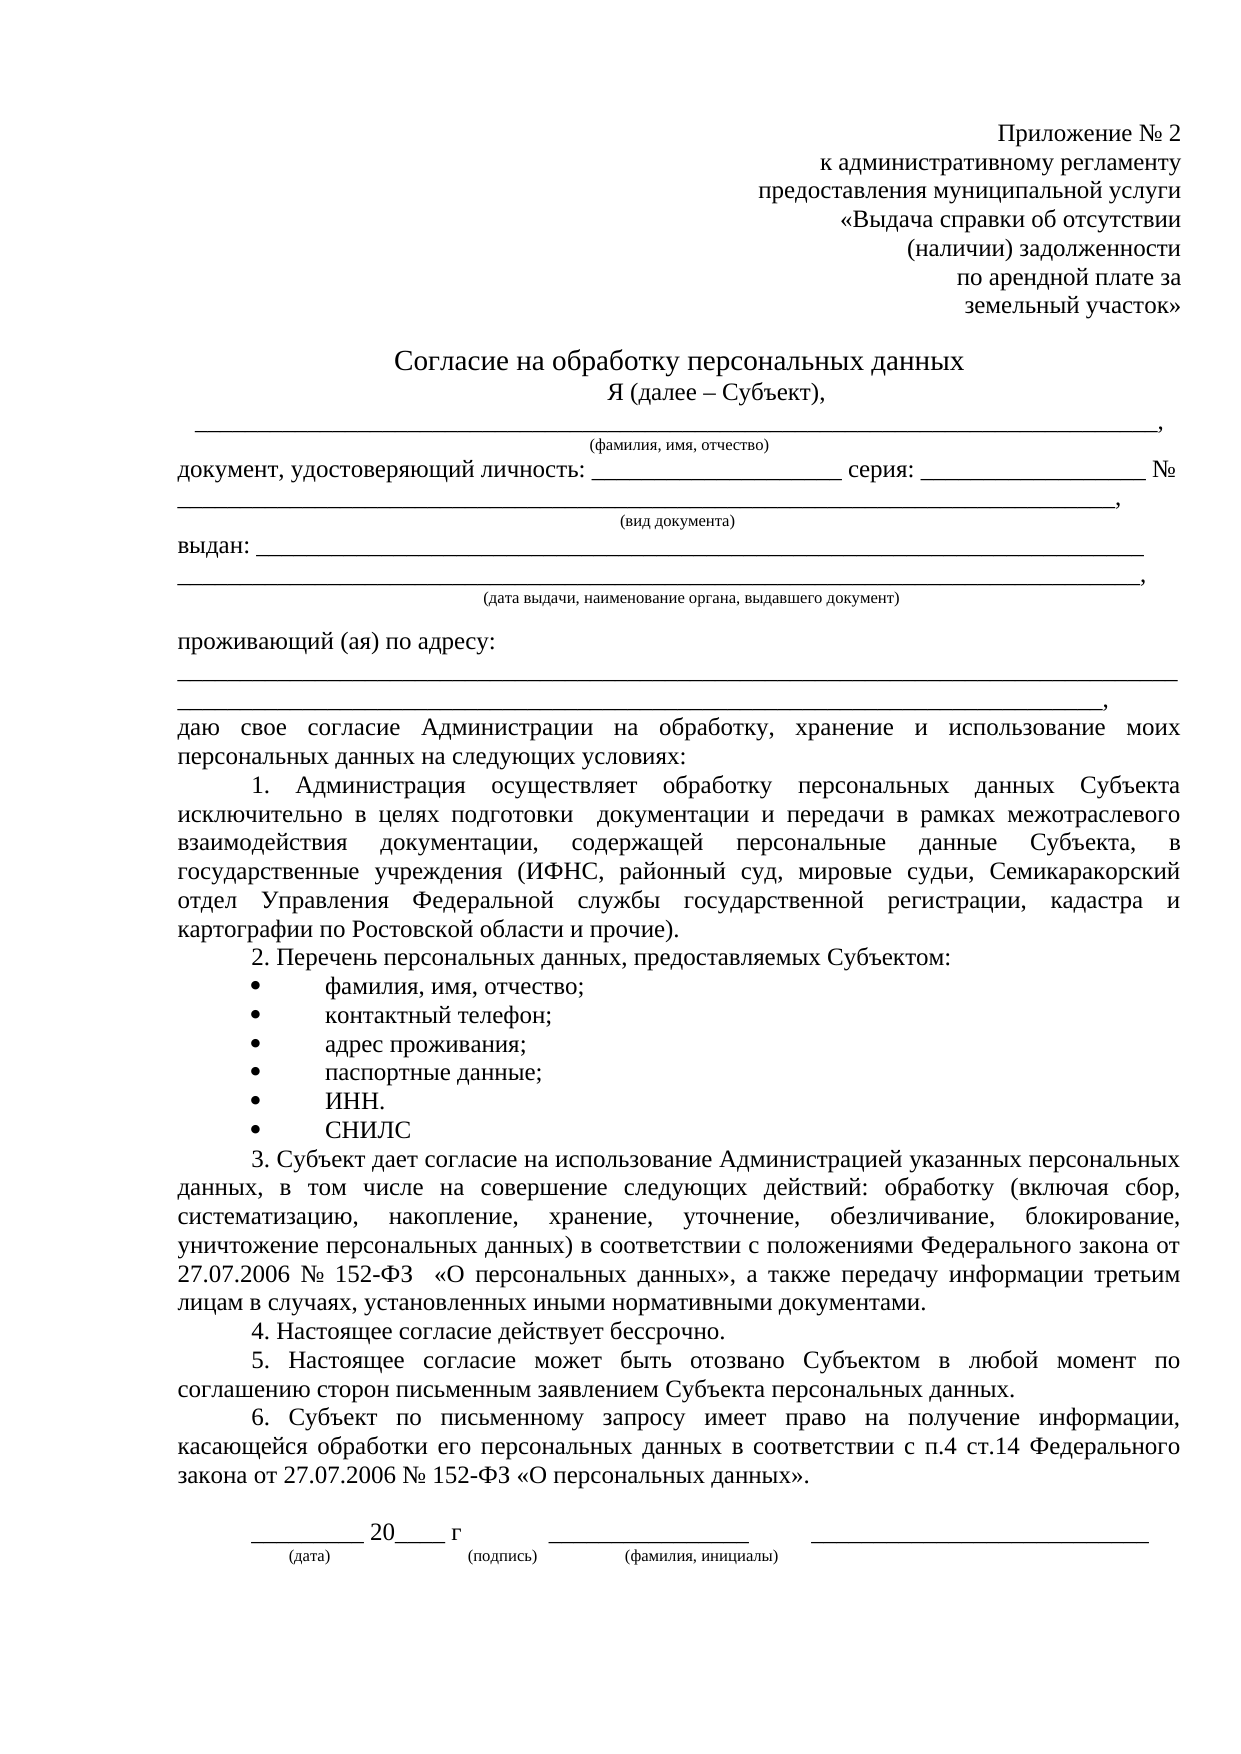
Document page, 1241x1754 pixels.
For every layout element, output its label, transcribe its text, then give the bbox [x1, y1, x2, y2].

text 6. Субъект по письменному запросу имеет право на получение информации, касающейся обработки его персональных данных в соответствии с п.4 ст.14 Федерального закона от 27.07.2006 № 152-ФЗ «О персональных данных». [177, 1402, 1181, 1489]
text (дата выдачи, наименование органа, выдавшего документ) [325, 588, 1181, 607]
text _________ 20____ г ________________ ___________________________ [177, 1517, 1181, 1546]
text (вид документа) [546, 511, 1181, 530]
list фамилия, имя, отчество; [177, 971, 1181, 1000]
text (дата) (подпись) (фамилия, инициалы) [177, 1546, 1181, 1565]
text документ, удостоверяющий личность: ____________________ серия: __________________ № ___________________________________________________________________________, [177, 454, 1181, 511]
list контактный телефон; [177, 1000, 1181, 1029]
text по арендной плате за [177, 262, 1181, 291]
text земельный участок» [177, 291, 1181, 319]
text 3. Субъект дает согласие на использование Администрацией указанных персональных данных, в том числе на совершение следующих действий: обработку (включая сбор, систематизацию, накопление, хранение, уточнение, обезличивание, блокирование, уничтожение персональных данных) в соответствии с положениями Федерального закона от 27.07.2006 № 152-ФЗ «О персональных данных», а также передачу информации третьим лицам в случаях, установленных иными нормативными документами. [177, 1144, 1181, 1316]
list паспортные данные; [177, 1057, 1181, 1086]
text (наличии) задолженности [177, 233, 1181, 262]
text 4. Настоящее согласие действует бессрочно. [177, 1316, 1181, 1345]
text даю свое согласие Администрации на обработку, хранение и использование моих персональных данных на следующих условиях: [177, 712, 1181, 770]
text выдан: _______________________________________________________________________ _____________________________________________________________________________, [177, 530, 1181, 588]
text проживающий (ая) по адресу: __________________________________________________________________________________________________________________________________________________________, [177, 626, 1181, 712]
text Я (далее – Субъект), _____________________________________________________________________________, (фамилия, имя, отчество) [177, 377, 1181, 454]
text к административному регламенту [177, 147, 1181, 176]
text предоставления муниципальной услуги [177, 176, 1181, 204]
text «Выдача справки об отсутствии [177, 204, 1181, 233]
list ИНН. [177, 1086, 1181, 1115]
text 5. Настоящее согласие может быть отозвано Субъектом в любой момент по соглашению сторон письменным заявлением Субъекта персональных данных. [177, 1345, 1181, 1402]
text 2. Перечень персональных данных, предоставляемых Субъектом: [177, 942, 1181, 971]
list СНИЛС [177, 1115, 1181, 1144]
list адрес проживания; [177, 1029, 1181, 1057]
text Согласие на обработку персональных данных [177, 343, 1181, 377]
text 1. Администрация осуществляет обработку персональных данных Субъекта исключительно в целях подготовки документации и передачи в рамках межотраслевого взаимодействия документации, содержащей персональные данные Субъекта, в государственные учреждения (ИФНС, районный суд, мировые судьи, Семикаракорский отдел Управления Федеральной службы государственной регистрации, кадастра и картографии по Ростовской области и прочие). [177, 770, 1181, 942]
text Приложение № 2 [709, 118, 1181, 147]
